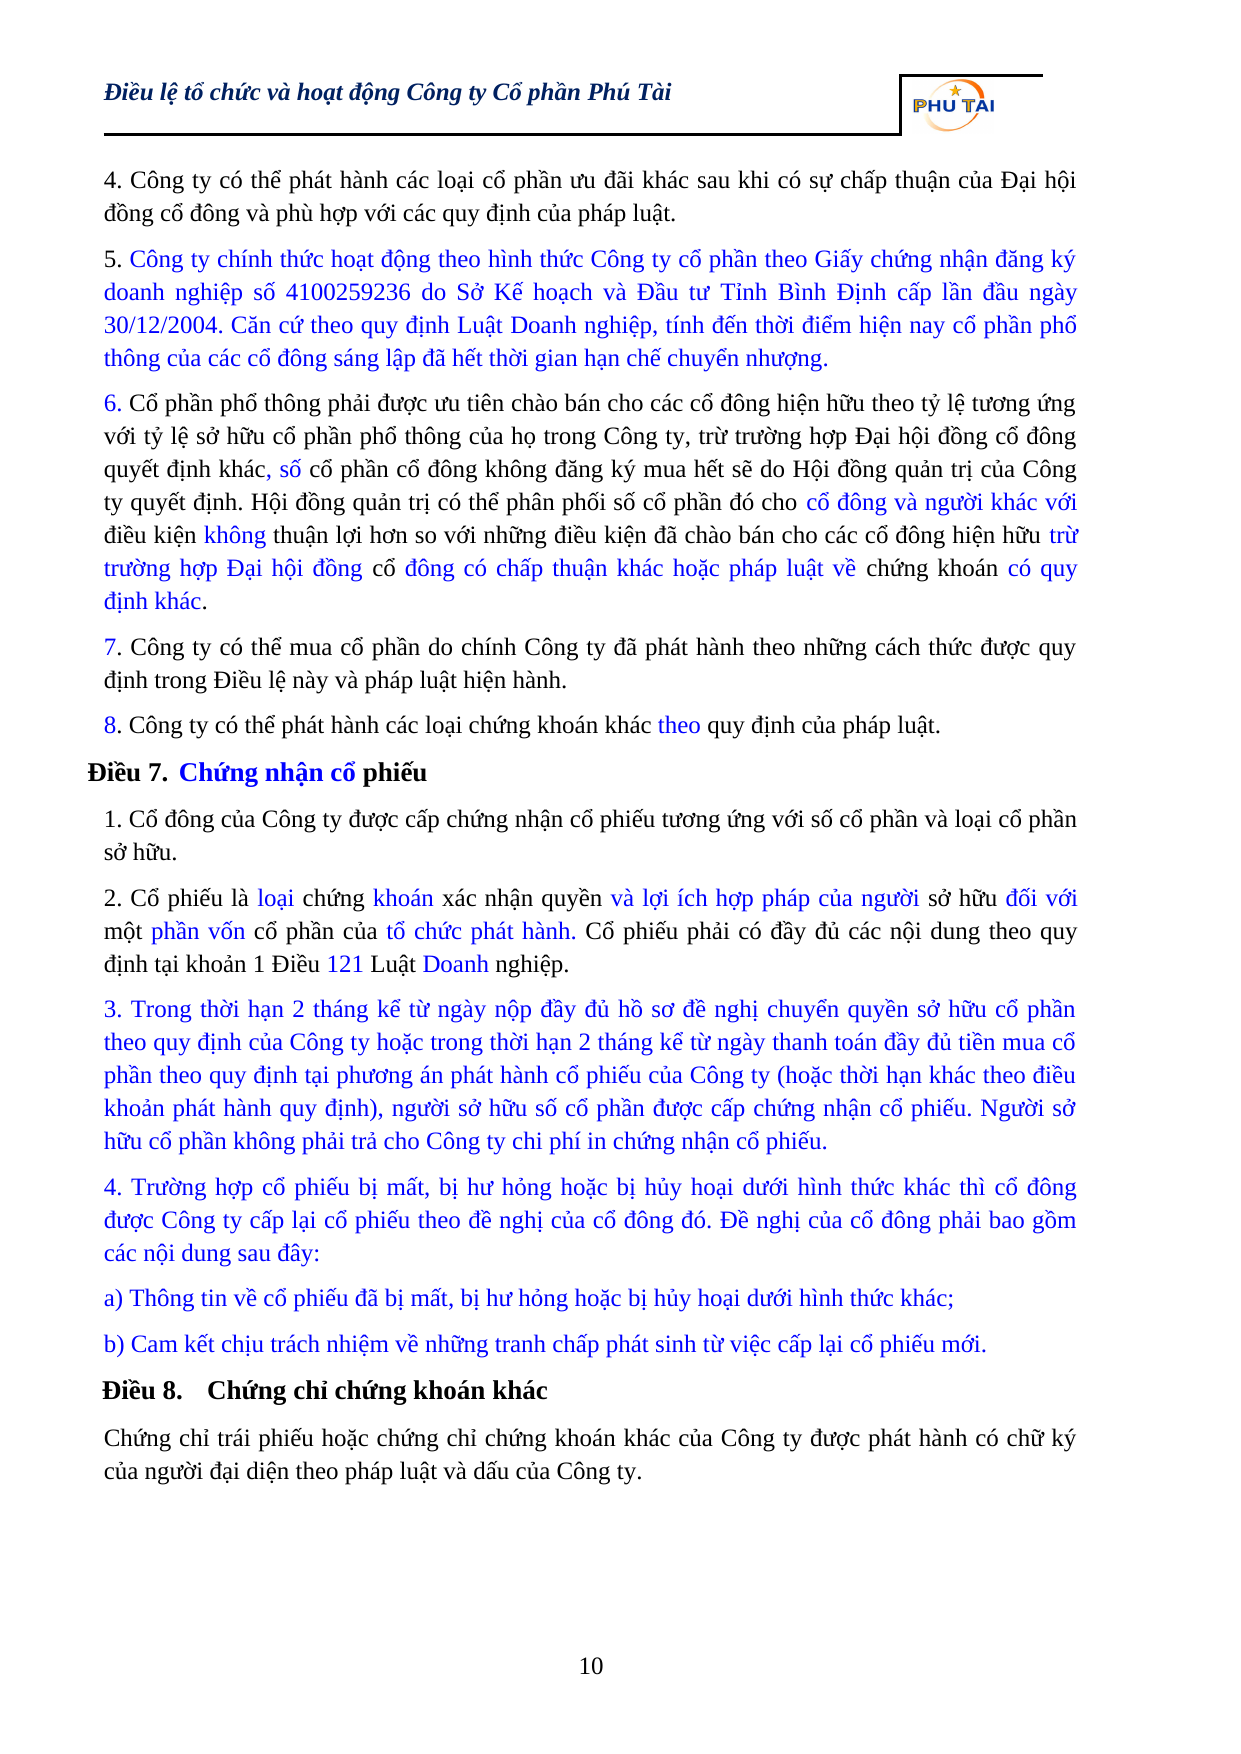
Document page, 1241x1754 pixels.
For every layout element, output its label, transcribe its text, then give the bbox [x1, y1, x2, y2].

text 4. Trường hợp cổ phiếu bị mất, bị hư hỏng hoặc bị hủy hoại dưới hình thức khác thì cổ đông được Công ty cấp lại cổ phiếu theo đề nghị của cổ đông đó. Đề nghị của cổ đông phải bao gồm các nội dung sau đây: [103, 1172, 1078, 1267]
subtitle Chứng nhận cổ phiếu [87, 756, 1078, 787]
text 1. Cổ đông của Công ty được cấp chứng nhận cổ phiếu tương ứng với số cổ phần và loại cổ phần sở hữu. [103, 804, 1078, 866]
picture [912, 77, 994, 134]
text 2. Cổ phiếu là loại chứng khoán xác nhận quyền và lợi ích hợp pháp của người sở hữu đối với một phần vốn cổ phần của tổ chức phát hành. Cổ phiếu phải có đầy đủ các nội dung theo quy định tại khoản 1 Điều 121 Luật Doanh nghiệp. [103, 883, 1078, 977]
text 6. Cổ phần phổ thông phải được ưu tiên chào bán cho các cổ đông hiện hữu theo tỷ lệ tương ứng với tỷ lệ sở hữu cổ phần phổ thông của họ trong Công ty, trừ trường hợp Đại hội đồng cổ đông quyết định khác, số cổ phần cổ đông không đăng ký mua hết sẽ do Hội đồng quản trị của Công ty quyết định. Hội đồng quản trị có thể phân phối số cổ phần đó cho cổ đông và người khác với điều kiện không thuận lợi hơn so với những điều kiện đã chào bán cho các cổ đông hiện hữu trừ trường hợp Đại hội đồng cổ đông có chấp thuận khác hoặc pháp luật về chứng khoán có quy định khác. [103, 388, 1078, 615]
text 3. Trong thời hạn 2 tháng kể từ ngày nộp đầy đủ hồ sơ đề nghị chuyển quyền sở hữu cổ phần theo quy định của Công ty hoặc trong thời hạn 2 tháng kể từ ngày thanh toán đầy đủ tiền mua cổ phần theo quy định tại phương án phát hành cổ phiếu của Công ty (hoặc thời hạn khác theo điều khoản phát hành quy định), người sở hữu số cổ phần được cấp chứng nhận cổ phiếu. Người sở hữu cổ phần không phải trả cho Công ty chi phí in chứng nhận cổ phiếu. [103, 994, 1078, 1155]
text 8. Công ty có thể phát hành các loại chứng khoán khác theo quy định của pháp luật. [103, 710, 1078, 739]
text 7. Công ty có thể mua cổ phần do chính Công ty đã phát hành theo những cách thức được quy định trong Điều lệ này và pháp luật hiện hành. [103, 632, 1078, 694]
text Chứng chỉ trái phiếu hoặc chứng chỉ chứng khoán khác của Công ty được phát hành có chữ ký của người đại diện theo pháp luật và dấu của Công ty. [103, 1423, 1078, 1484]
text 4. Công ty có thể phát hành các loại cổ phần ưu đãi khác sau khi có sự chấp thuận của Đại hội đồng cổ đông và phù hợp với các quy định của pháp luật. [103, 165, 1078, 227]
subtitle Chứng chỉ chứng khoán khác [102, 1374, 1078, 1406]
text 5. Công ty chính thức hoạt động theo hình thức Công ty cổ phần theo Giấy chứng nhận đăng ký doanh nghiệp số 4100259236 do Sở Kế hoạch và Đầu tư Tỉnh Bình Định cấp lần đầu ngày 30/12/2004. Căn cứ theo quy định Luật Doanh nghiệp, tính đến thời điểm hiện nay cổ phần phổ thông của các cổ đông sáng lập đã hết thời gian hạn chế chuyển nhượng. [103, 244, 1078, 371]
text b) Cam kết chịu trách nhiệm về những tranh chấp phát sinh từ việc cấp lại cổ phiếu mới. [103, 1329, 1078, 1358]
text a) Thông tin về cổ phiếu đã bị mất, bị hư hỏng hoặc bị hủy hoại dưới hình thức khác; [103, 1283, 1078, 1312]
